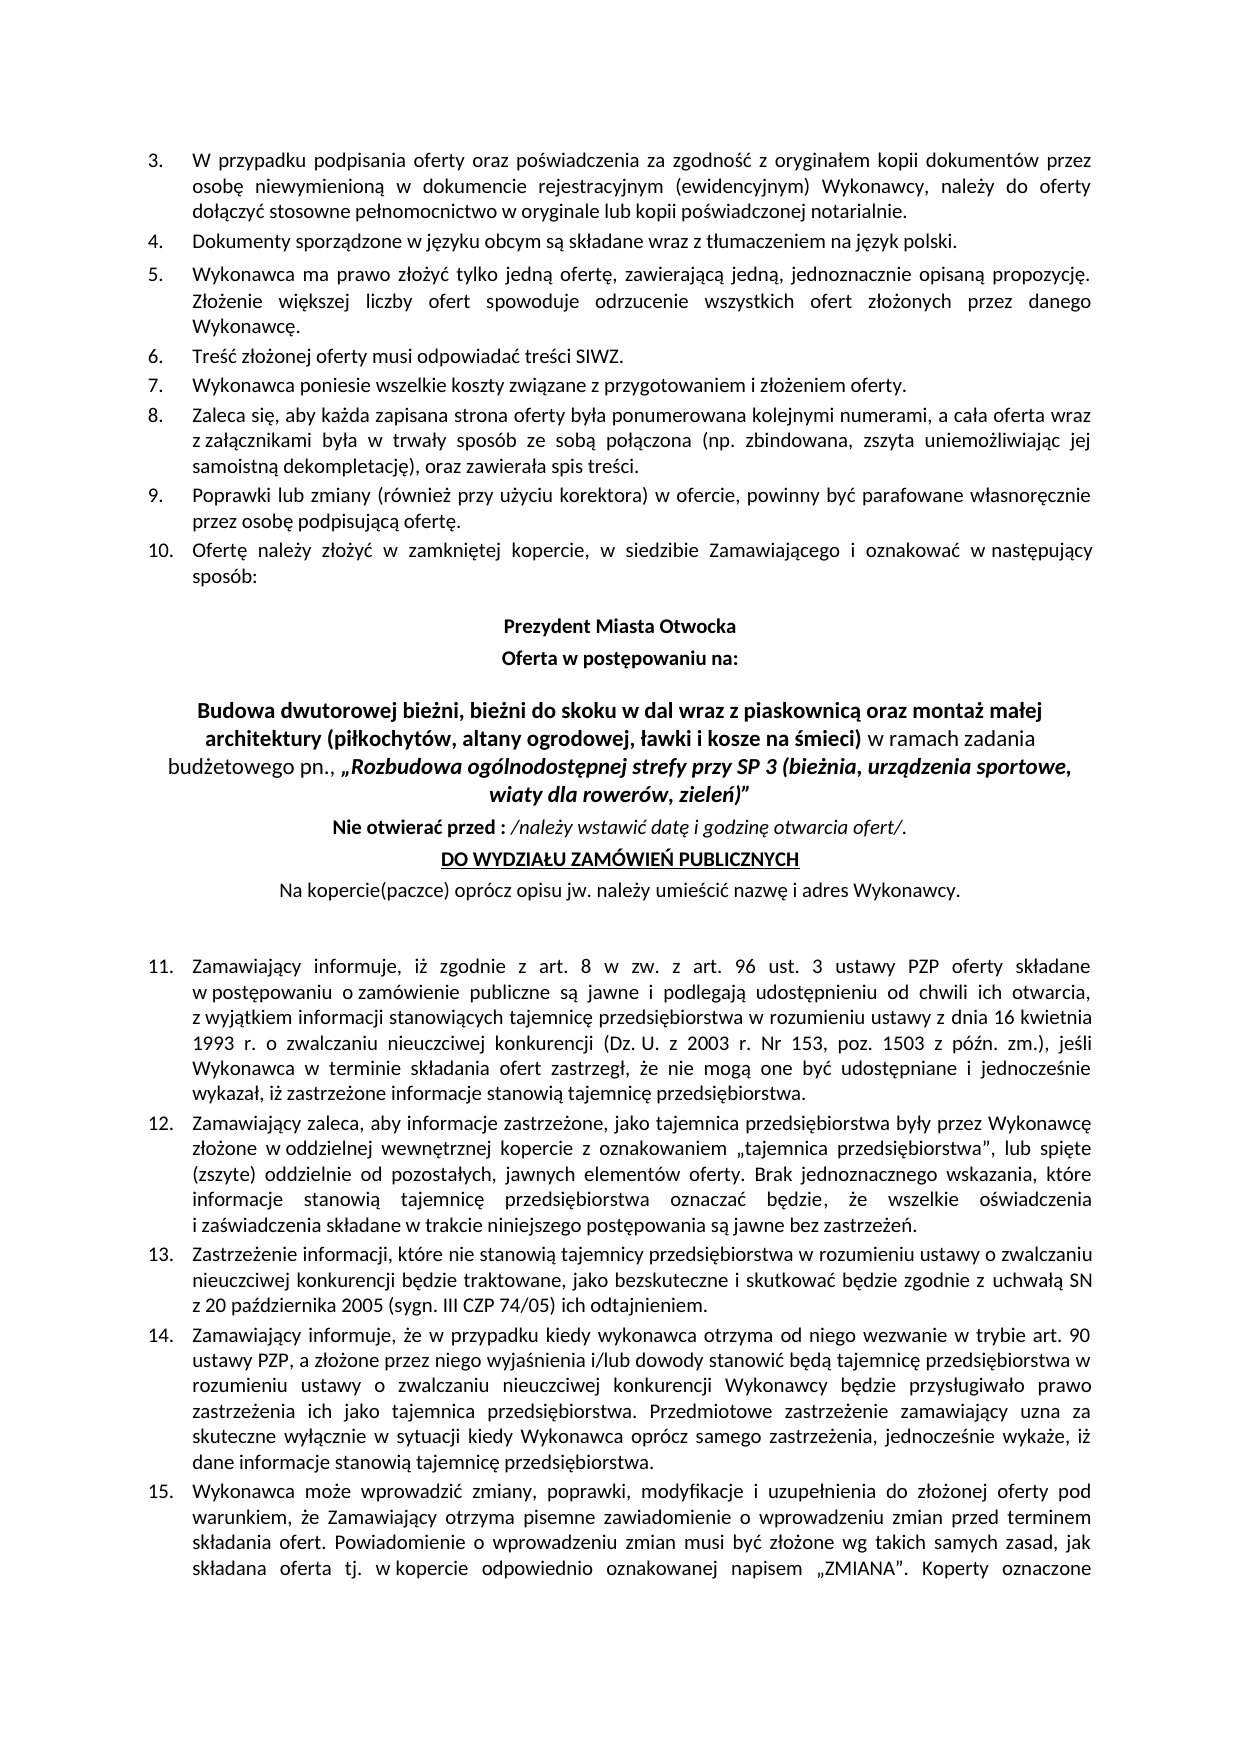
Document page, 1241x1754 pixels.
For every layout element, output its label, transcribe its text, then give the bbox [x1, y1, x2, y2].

list DO WYDZIAŁU ZAMÓWIEŃ PUBLICZNYCH [148, 846, 1093, 871]
list Zamawiający zaleca, aby informacje zastrzeżone, jako tajemnica przedsiębiorstwa były przez Wykonawcę złożone w oddzielnej wewnętrznej kopercie z oznakowaniem „tajemnica przedsiębiorstwa”, lub spięte (zszyte) oddzielnie od pozostałych, jawnych elementów oferty. Brak jednoznacznego wskazania, które informacje stanowią tajemnicę przedsiębiorstwa oznaczać będzie, że wszelkie oświadczenia i zaświadczenia składane w trakcie niniejszego postępowania są jawne bez zastrzeżeń. [148, 1110, 1093, 1237]
list Nie otwierać przed : /należy wstawić datę i godzinę otwarcia ofert/. [148, 814, 1093, 840]
list Zamawiający informuje, iż zgodnie z art. 8 w zw. z art. 96 ust. 3 ustawy PZP oferty składane w postępowaniu o zamówienie publiczne są jawne i podlegają udostępnieniu od chwili ich otwarcia, z wyjątkiem informacji stanowiących tajemnicę przedsiębiorstwa w rozumieniu ustawy z dnia 16 kwietnia 1993 r. o zwalczaniu nieuczciwej konkurencji (Dz. U. z 2003 r. Nr 153, poz. 1503 z późn. zm.), jeśli Wykonawca w terminie składania ofert zastrzegł, że nie mogą one być udostępniane i jednocześnie wykazał, iż zastrzeżone informacje stanowią tajemnicę przedsiębiorstwa. [148, 953, 1093, 1106]
list Poprawki lub zmiany (również przy użyciu korektora) w ofercie, powinny być parafowane własnoręcznie przez osobę podpisującą ofertę. [148, 483, 1093, 533]
list Ofertę należy złożyć w zamkniętej kopercie, w siedzibie Zamawiającego i oznakować w następujący sposób: [148, 538, 1093, 588]
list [148, 1478, 1093, 1580]
list Wykonawca ma prawo złożyć tylko jedną ofertę, zawierającą jedną, jednoznacznie opisaną propozycję. Złożenie większej liczby ofert spowoduje odrzucenie wszystkich ofert złożonych przez danego Wykonawcę. [148, 258, 1093, 339]
text Oferta w postępowaniu na: [148, 645, 1093, 671]
list Budowa dwutorowej bieżni, bieżni do skoku w dal wraz z piaskownicą oraz montaż małej architektury (piłkochytów, altany ogrodowej, ławki i kosze na śmieci) w ramach zadania budżetowego pn., „Rozbudowa ogólnodostępnej strefy przy SP 3 (bieżnia, urządzenia sportowe, wiaty dla rowerów, zieleń)” [148, 696, 1093, 808]
subtitle Prezydent Miasta Otwocka [148, 613, 1093, 639]
list Wykonawca poniesie wszelkie koszty związane z przygotowaniem i złożeniem oferty. [148, 373, 1093, 398]
list Dokumenty sporządzone w języku obcym są składane wraz z tłumaczeniem na język polski. [148, 228, 1093, 253]
text Na kopercie(paczce) oprócz opisu jw. należy umieścić nazwę i adres Wykonawcy. [148, 878, 1093, 903]
list Treść złożonej oferty musi odpowiadać treści SIWZ. [148, 343, 1093, 368]
list Zamawiający informuje, że w przypadku kiedy wykonawca otrzyma od niego wezwanie w trybie art. 90 ustawy PZP, a złożone przez niego wyjaśnienia i/lub dowody stanowić będą tajemnicę przedsiębiorstwa w rozumieniu ustawy o zwalczaniu nieuczciwej konkurencji Wykonawcy będzie przysługiwało prawo zastrzeżenia ich jako tajemnica przedsiębiorstwa. Przedmiotowe zastrzeżenie zamawiający uzna za skuteczne wyłącznie w sytuacji kiedy Wykonawca oprócz samego zastrzeżenia, jednocześnie wykaże, iż dane informacje stanowią tajemnicę przedsiębiorstwa. [148, 1322, 1093, 1474]
list Zaleca się, aby każda zapisana strona oferty była ponumerowana kolejnymi numerami, a cała oferta wraz z załącznikami była w trwały sposób ze sobą połączona (np. zbindowana, zszyta uniemożliwiając jej samoistną dekompletację), oraz zawierała spis treści. [148, 402, 1093, 478]
list W przypadku podpisania oferty oraz poświadczenia za zgodność z oryginałem kopii dokumentów przez osobę niewymienioną w dokumencie rejestracyjnym (ewidencyjnym) Wykonawcy, należy do oferty dołączyć stosowne pełnomocnictwo w oryginale lub kopii poświadczonej notarialnie. [148, 148, 1093, 224]
list Zastrzeżenie informacji, które nie stanowią tajemnicy przedsiębiorstwa w rozumieniu ustawy o zwalczaniu nieuczciwej konkurencji będzie traktowane, jako bezskuteczne i skutkować będzie zgodnie z uchwałą SN z 20 października 2005 (sygn. III CZP 74/05) ich odtajnieniem. [148, 1241, 1093, 1318]
